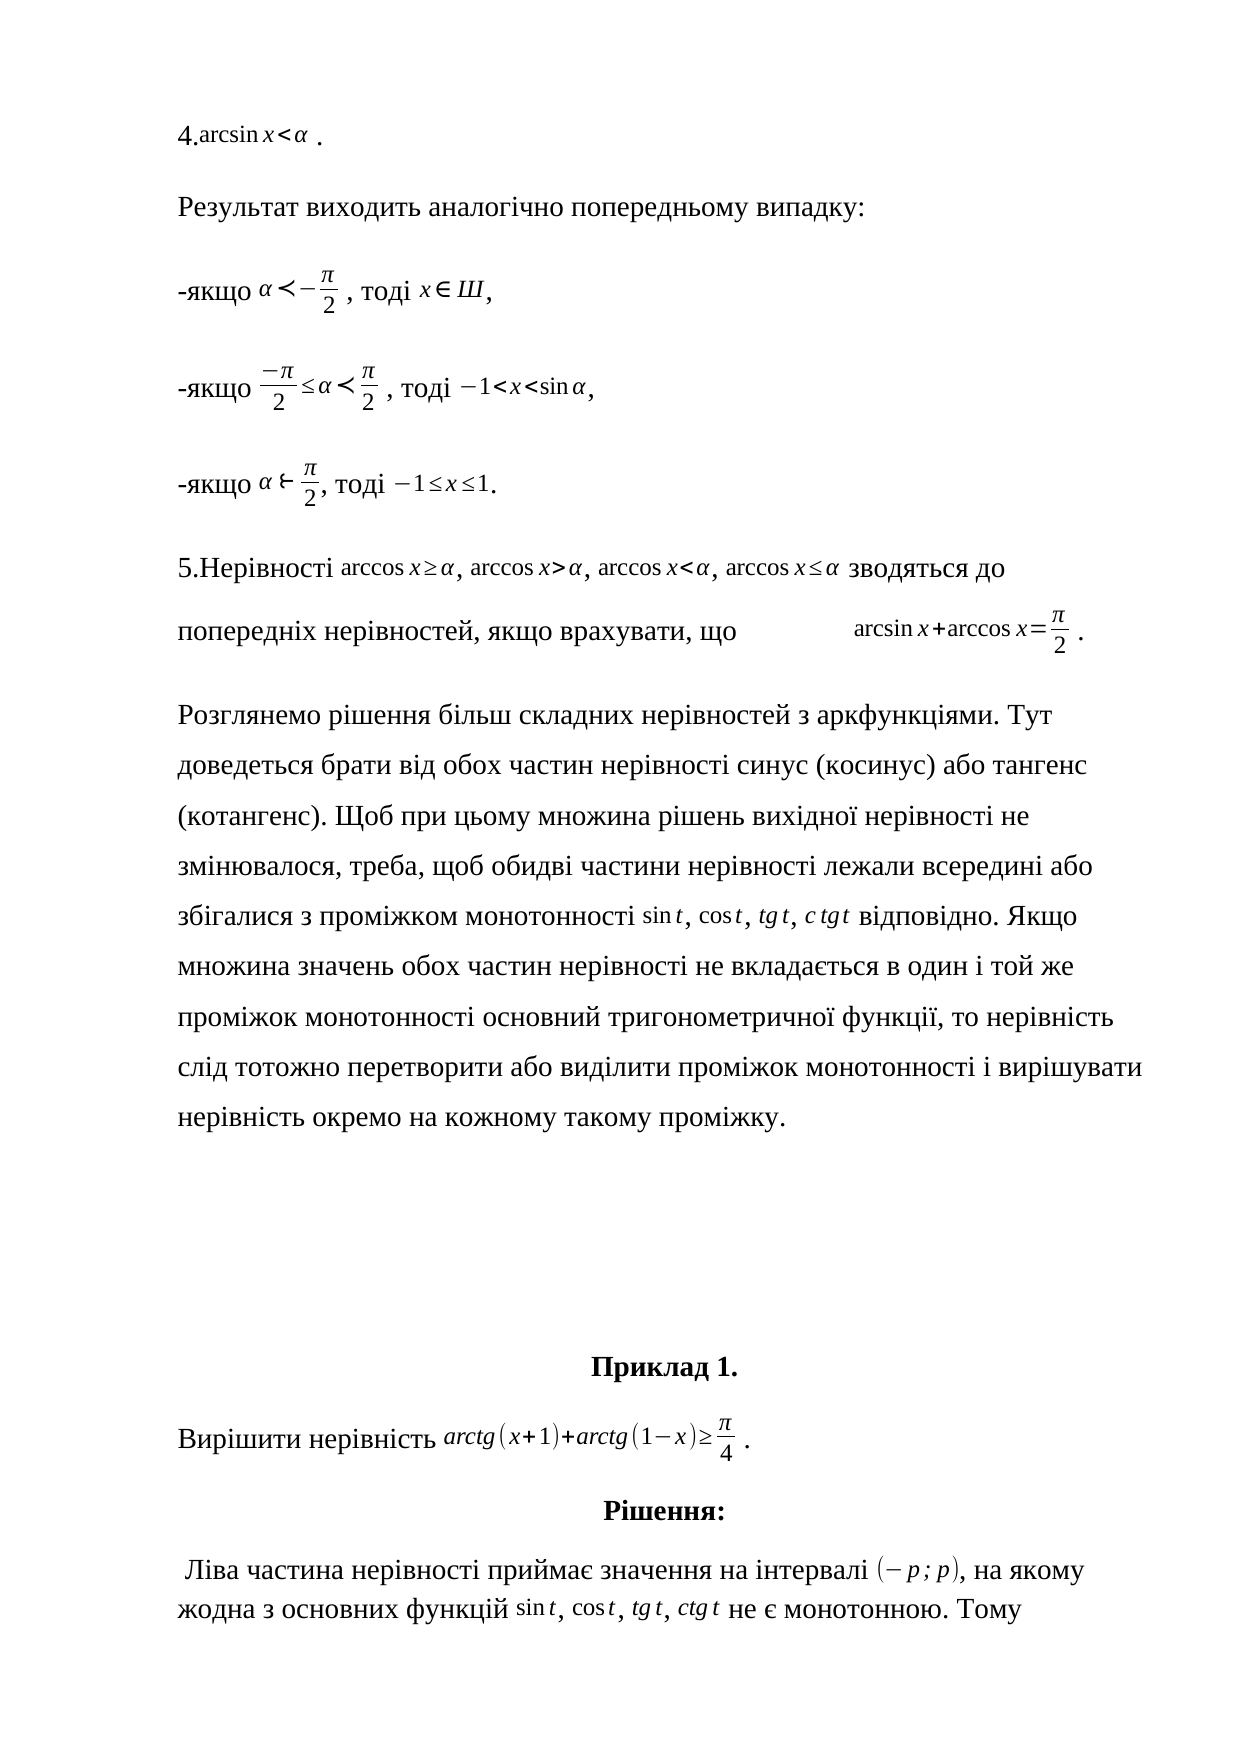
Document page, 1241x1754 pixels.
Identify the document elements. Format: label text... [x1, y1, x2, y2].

text 4. . [177, 118, 1152, 152]
text Розглянемо рішення більш складних нерівностей з аркфункціями. Тут доведеться брати від обох частин нерівності синус (косинус) або тангенс (котангенс). Щоб при цьому множина рішень вихідної нерівності не змінювалося, треба, щоб обидві частини нерівності лежали всередині або збігалися з проміжком монотонності , , , відповідно. Якщо множина значень обох частин нерівності не вкладається в один і той же проміжок монотонності основний тригонометричної функції, то нерівність слід тотожно перетворити або виділити проміжок монотонності і вирішувати нерівність окремо на кожному такому проміжку. [177, 697, 1152, 1133]
text -якщо , тоді . [177, 453, 1152, 512]
text -якщо , тоді , [177, 357, 1152, 416]
text -якщо , тоді , [177, 260, 1152, 319]
text Вирішити нерівність . [177, 1408, 1152, 1467]
text 5.Нерівності , , , зводяться до попередніх нерівностей, якщо врахувати, що . [177, 550, 1152, 659]
text Результат виходить аналогічно попередньому випадку: [177, 189, 1152, 223]
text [177, 1552, 1152, 1624]
text Приклад 1. [177, 1349, 1152, 1382]
text Рішення: [177, 1493, 1152, 1526]
